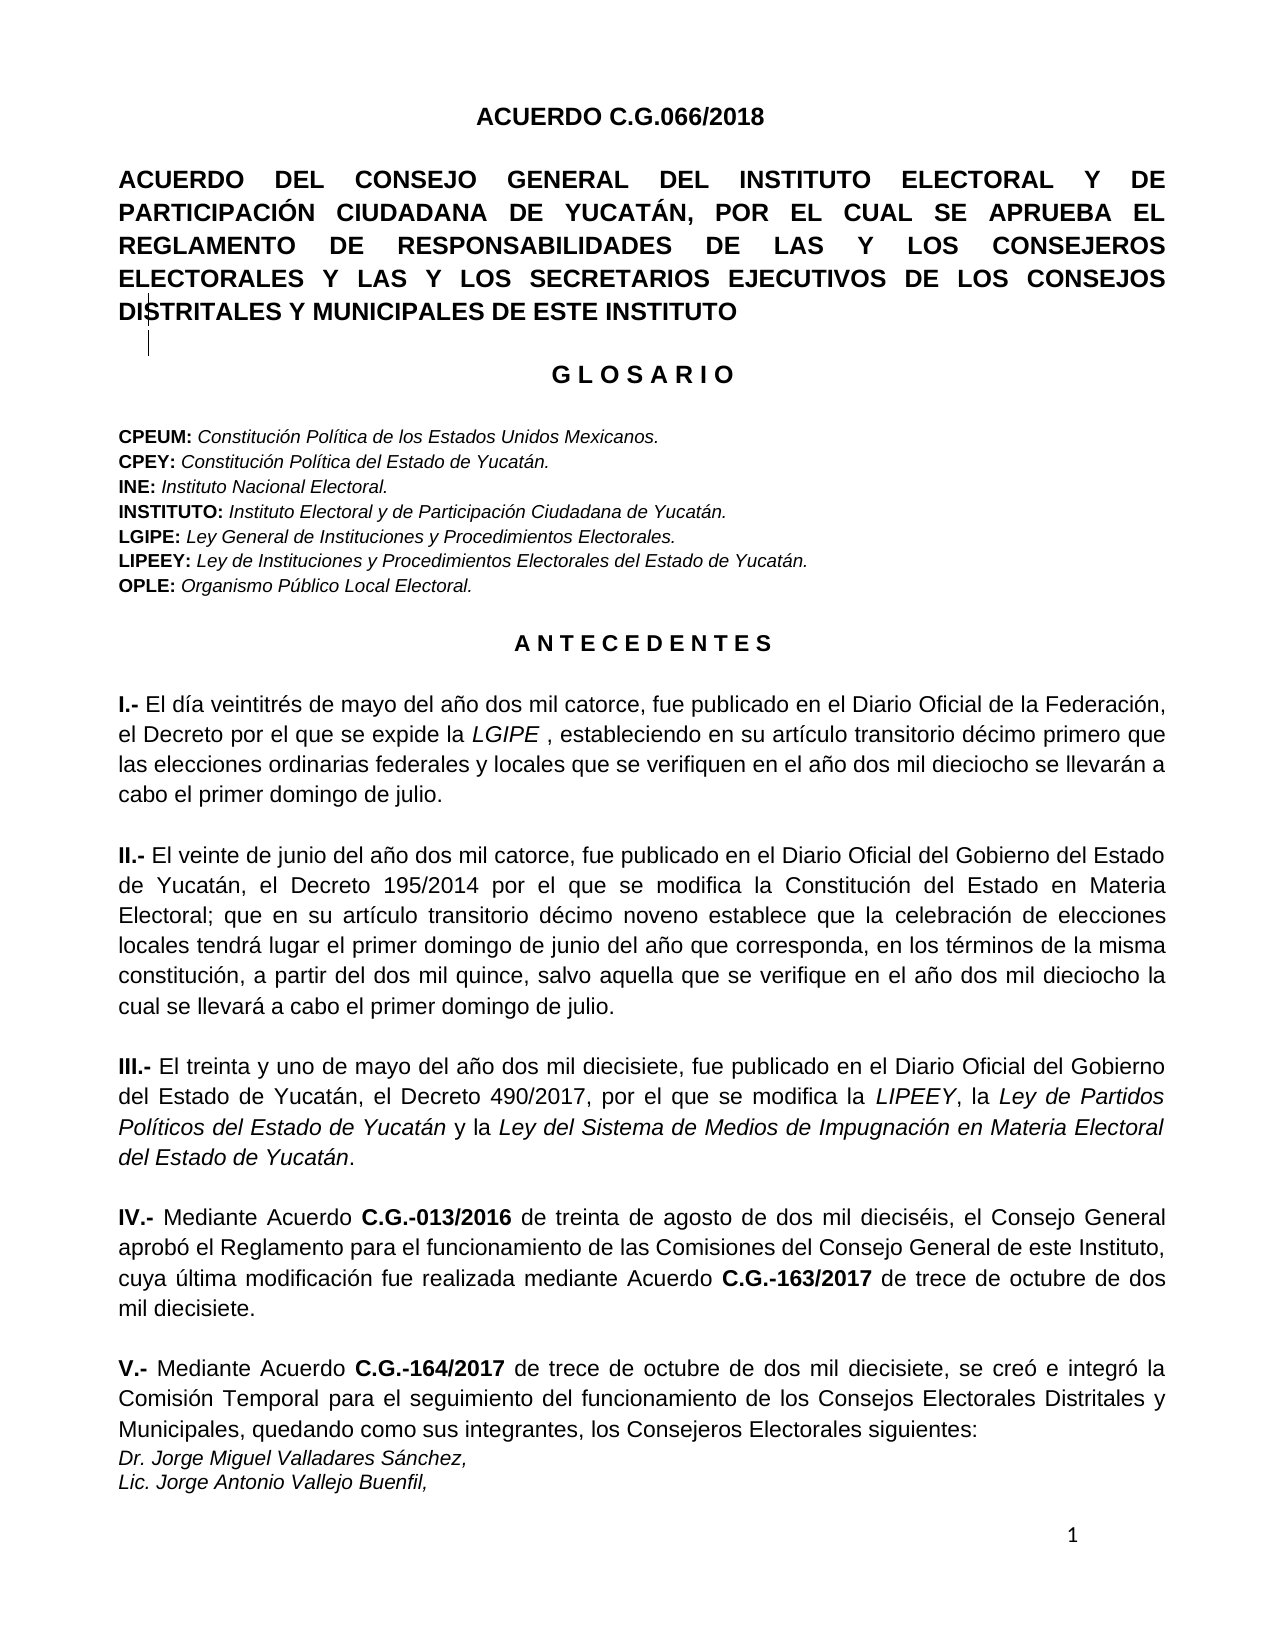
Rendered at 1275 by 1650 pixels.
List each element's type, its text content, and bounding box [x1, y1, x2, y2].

text LIPEEY: Ley de Instituciones y Procedimientos Electorales del Estado de Yucatán. [118, 550, 1167, 572]
text Lic. Jorge Antonio Vallejo Buenfil, [118, 1470, 1167, 1494]
text ACUERDO DEL CONSEJO GENERAL DEL INSTITUTO ELECTORAL Y DE PARTICIPACIÓN CIUDADANA DE YUCATÁN, POR EL CUAL SE APRUEBA EL REGLAMENTO DE RESPONSABILIDADES DE LAS Y LOS CONSEJEROS ELECTORALES Y LAS Y LOS SECRETARIOS EJECUTIVOS DE LOS CONSEJOS DISTRITALES Y MUNICIPALES DE ESTE INSTITUTO [118, 165, 1167, 326]
text V.- Mediante Acuerdo C.G.-164/2017 de trece de octubre de dos mil diecisiete, se creó e integró la Comisión Temporal para el seguimiento del funcionamiento de los Consejos Electorales Distritales y Municipales, quedando como sus integrantes, los Consejeros Electorales siguientes: [118, 1355, 1167, 1442]
text IV.- Mediante Acuerdo C.G.-013/2016 de treinta de agosto de dos mil dieciséis, el Consejo General aprobó el Reglamento para el funcionamiento de las Comisiones del Consejo General de este Instituto, cuya última modificación fue realizada mediante Acuerdo C.G.-163/2017 de trece de octubre de dos mil diecisiete. [118, 1204, 1167, 1321]
text III.- El treinta y uno de mayo del año dos mil diecisiete, fue publicado en el Diario Oficial del Gobierno del Estado de Yucatán, el Decreto 490/2017, por el que se modifica la LIPEEY, la Ley de Partidos Políticos del Estado de Yucatán y la Ley del Sistema de Medios de Impugnación en Materia Electoral del Estado de Yucatán. [118, 1053, 1167, 1170]
text LGIPE: Ley General de Instituciones y Procedimientos Electorales. [118, 526, 1167, 547]
text CPEY: Constitución Política del Estado de Yucatán. [118, 451, 1167, 473]
text ACUERDO C.G.066/2018 [162, 102, 1078, 131]
text A N T E C E D E N T E S [118, 630, 1167, 656]
text CPEUM: Constitución Política de los Estados Unidos Mexicanos. [118, 426, 1167, 448]
text II.- El veinte de junio del año dos mil catorce, fue publicado en el Diario Oficial del Gobierno del Estado de Yucatán, el Decreto 195/2014 por el que se modifica la Constitución del Estado en Materia Electoral; que en su artículo transitorio décimo noveno establece que la celebración de elecciones locales tendrá lugar el primer domingo de junio del año que corresponda, en los términos de la misma constitución, a partir del dos mil quince, salvo aquella que se verifique en el año dos mil dieciocho la cual se llevará a cabo el primer domingo de julio. [118, 842, 1167, 1019]
text Dr. Jorge Miguel Valladares Sánchez, [118, 1446, 1167, 1470]
text I.- El día veintitrés de mayo del año dos mil catorce, fue publicado en el Diario Oficial de la Federación, el Decreto por el que se expide la LGIPE , estableciendo en su artículo transitorio décimo primero que las elecciones ordinarias federales y locales que se verifiquen en el año dos mil dieciocho se llevarán a cabo el primer domingo de julio. [118, 691, 1167, 807]
text OPLE: Organismo Público Local Electoral. [118, 575, 1167, 597]
text INSTITUTO: Instituto Electoral y de Participación Ciudadana de Yucatán. [118, 501, 1167, 522]
text G L O S A R I O [118, 360, 1167, 389]
text INE: Instituto Nacional Electoral. [118, 476, 1167, 497]
